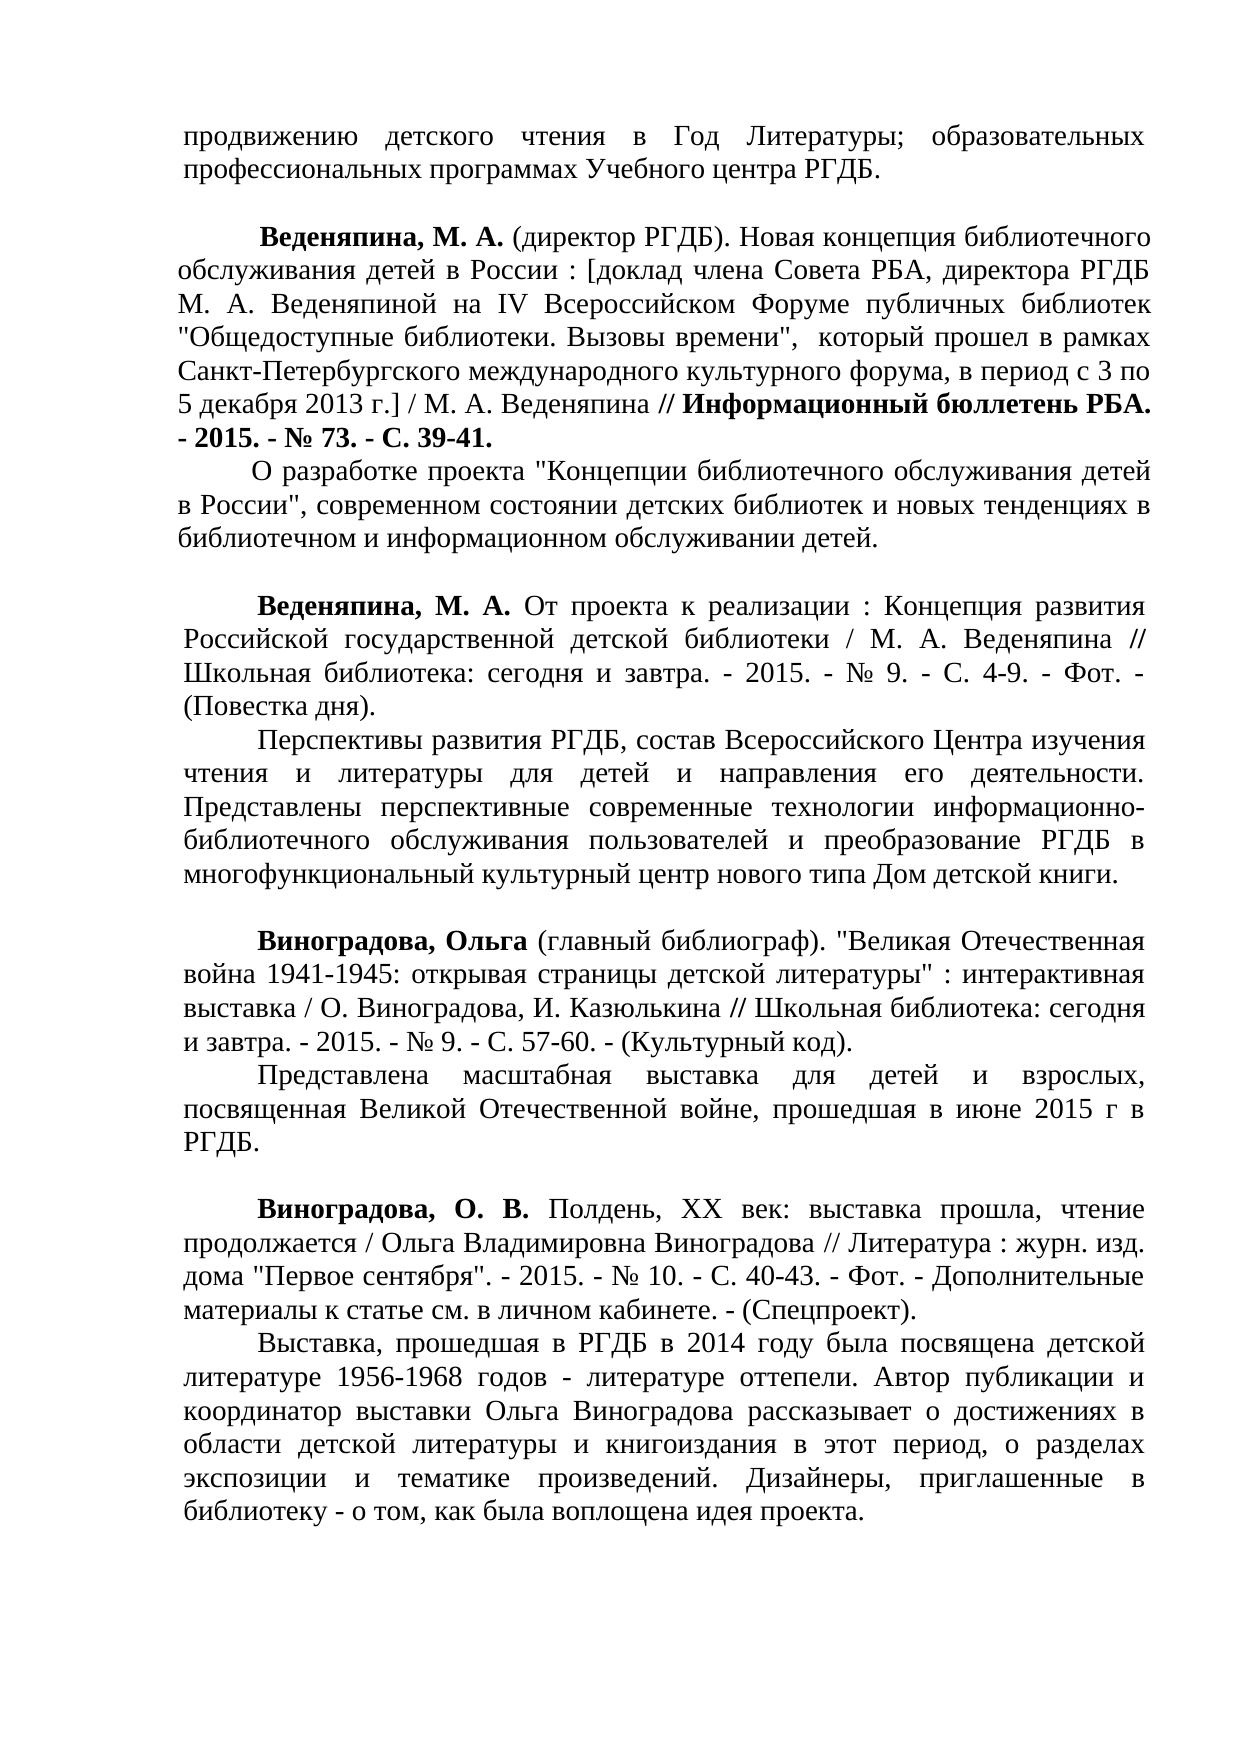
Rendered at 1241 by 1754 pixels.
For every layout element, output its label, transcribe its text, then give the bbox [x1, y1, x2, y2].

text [183, 118, 1146, 185]
text Веденяпина, М. А. От проекта к реализации : Концепция развития Российской государственной детской библиотеки / М. А. Веденяпина // Школьная библиотека: сегодня и завтра. - 2015. - № 9. - С. 4-9. - Фот. - (Повестка дня). [183, 588, 1146, 722]
text Виноградова, Ольга (главный библиограф). "Великая Отечественная война 1941-1945: открывая страницы детской литературы" : интерактивная выставка / О. Виноградова, И. Казюлькина // Школьная библиотека: сегодня и завтра. - 2015. - № 9. - С. 57-60. - (Культурный код). [183, 923, 1146, 1057]
text Виноградова, О. В. Полдень, XX век: выставка прошла, чтение продолжается / Ольга Владимировна Виноградова // Литература : журн. изд. дома "Первое сентября". - 2015. - № 10. - С. 40-43. - Фот. - Дополнительные материалы к статье см. в личном кабинете. - (Спецпроект). [183, 1191, 1146, 1326]
text О разработке проекта "Концепции библиотечного обслуживания детей в России", современном состоянии детских библиотек и новых тенденциях в библиотечном и информационном обслуживании детей. [177, 453, 1152, 554]
text Представлена масштабная выставка для детей и взрослых, посвященная Великой Отечественной войне, прошедшая в июне 2015 г в РГДБ. [183, 1057, 1146, 1158]
text Перспективы развития РГДБ, состав Всероссийского Центра изучения чтения и литературы для детей и направления его деятельности. Представлены перспективные современные технологии информационно-библиотечного обслуживания пользователей и преобразование РГДБ в многофункциональный культурный центр нового типа Дом детской книги. [183, 722, 1146, 889]
text Выставка, прошедшая в РГДБ в 2014 году была посвящена детской литературе 1956-1968 годов - литературе оттепели. Автор публикации и координатор выставки Ольга Виноградова рассказывает о достижениях в области детской литературы и книгоиздания в этот период, о разделах экспозиции и тематике произведений. Дизайнеры, приглашенные в библиотеку - о том, как была воплощена идея проекта. [183, 1326, 1146, 1527]
text Веденяпина, М. А. (директор РГДБ). Новая концепция библиотечного обслуживания детей в России : [доклад члена Совета РБА, директора РГДБ М. А. Веденяпиной на IV Всероссийском Форуме публичных библиотек "Общедоступные библиотеки. Вызовы времени", который прошел в рамках Санкт-Петербургского международного культурного форума, в период с 3 по 5 декабря 2013 г.] / М. А. Веденяпина // Информационный бюллетень РБА. - 2015. - № 73. - С. 39-41. [177, 219, 1152, 453]
